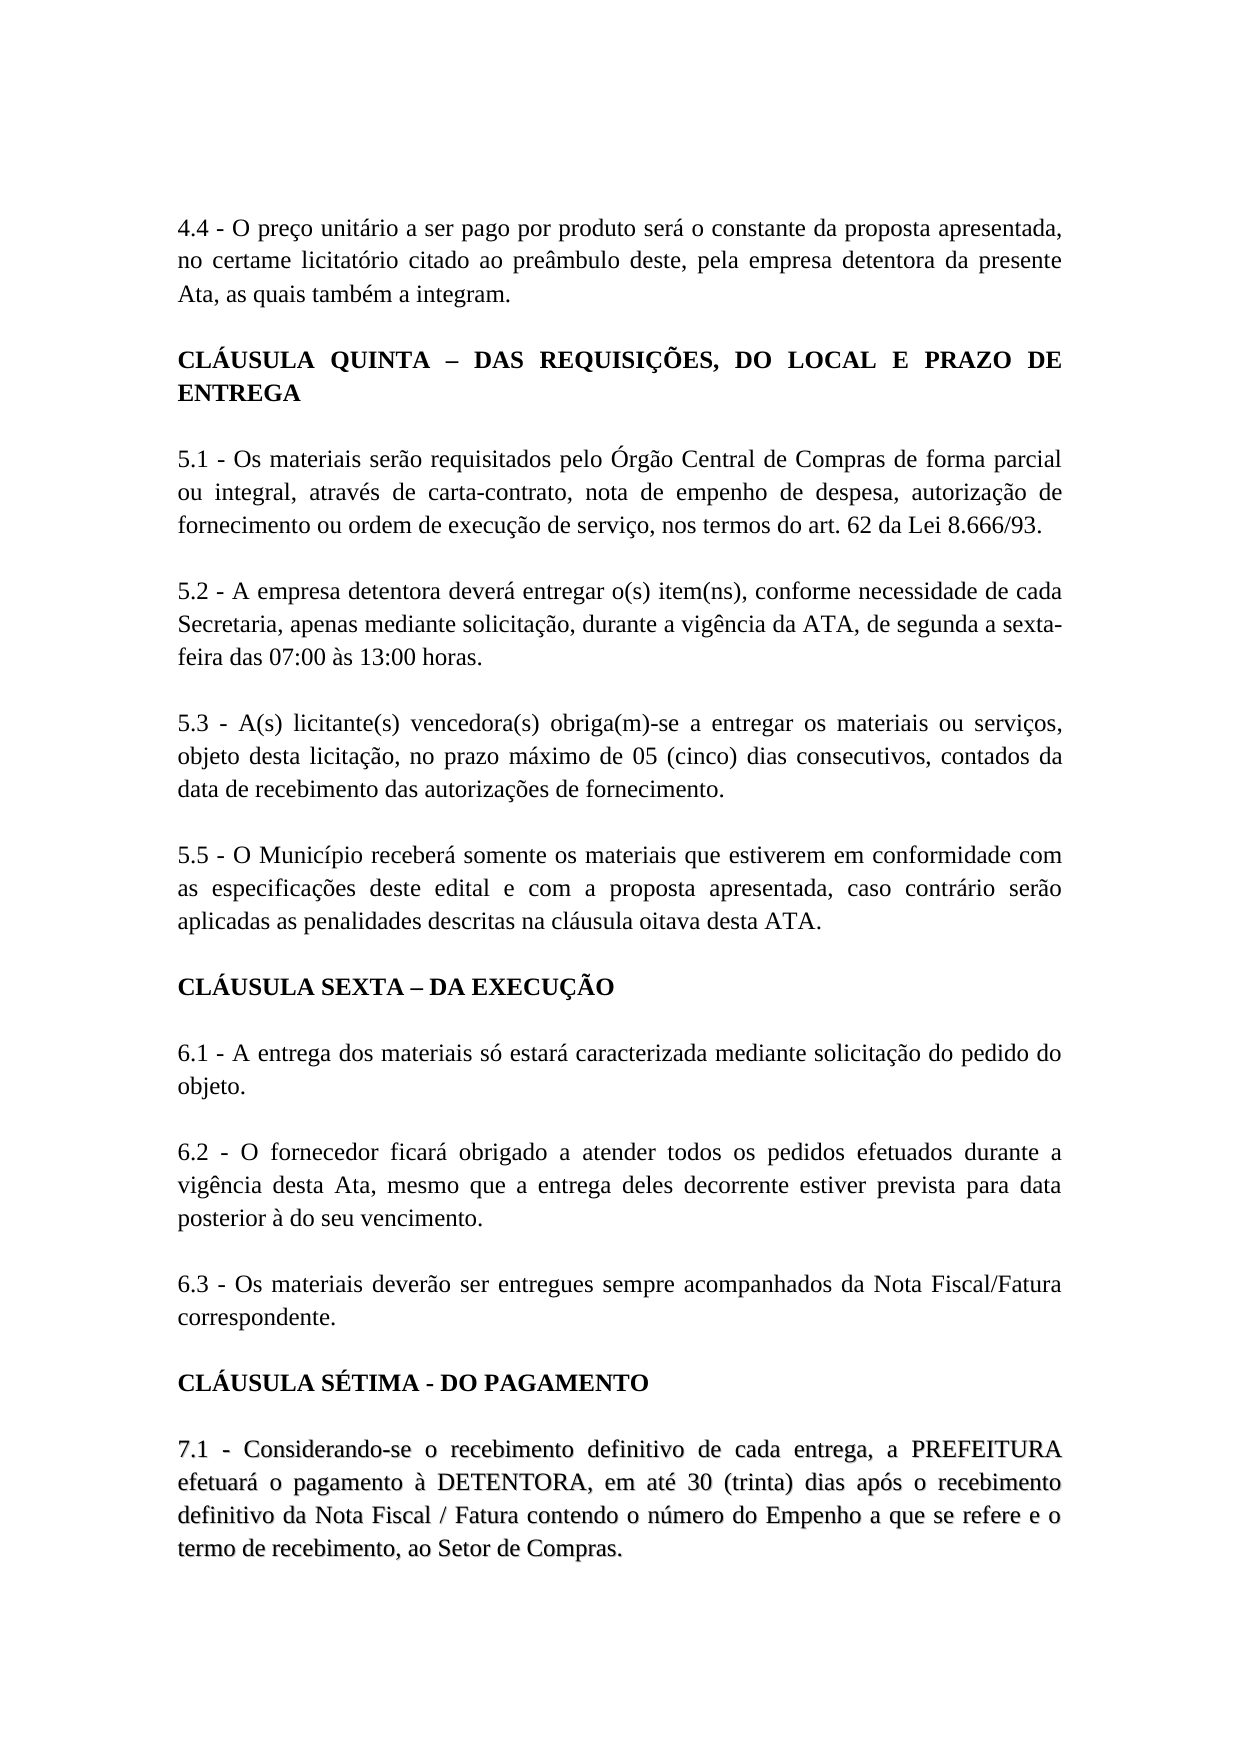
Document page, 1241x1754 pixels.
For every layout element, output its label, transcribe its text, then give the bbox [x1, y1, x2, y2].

text 6.1 - A entrega dos materiais só estará caracterizada mediante solicitação do pedido do objeto. [177, 1038, 1063, 1100]
text 4.4 - O preço unitário a ser pago por produto será o constante da proposta apresentada, no certame licitatório citado ao preâmbulo deste, pela empresa detentora da presente Ata, as quais também a integram. [177, 213, 1063, 307]
text 6.2 - O fornecedor ficará obrigado a atender todos os pedidos efetuados durante a vigência desta Ata, mesmo que a entrega deles decorrente estiver prevista para data posterior à do seu vencimento. [177, 1137, 1063, 1232]
text 7.1 - Considerando-se o recebimento definitivo de cada entrega, a PREFEITURA efetuará o pagamento à DETENTORA, em até 30 (trinta) dias após o recebimento definitivo da Nota Fiscal / Fatura contendo o número do Empenho a que se refere e o termo de recebimento, ao Setor de Compras. [177, 1434, 1063, 1562]
text CLÁUSULA SÉTIMA - DO PAGAMENTO [177, 1368, 1063, 1397]
text 5.5 - O Município receberá somente os materiais que estiverem em conformidade com as especificações deste edital e com a proposta apresentada, caso contrário serão aplicadas as penalidades descritas na cláusula oitava desta ATA. [177, 840, 1063, 935]
text 5.2 - A empresa detentora deverá entregar o(s) item(ns), conforme necessidade de cada Secretaria, apenas mediante solicitação, durante a vigência da ATA, de segunda a sexta-feira das 07:00 às 13:00 horas. [177, 576, 1063, 671]
text 6.3 - Os materiais deverão ser entregues sempre acompanhados da Nota Fiscal/Fatura correspondente. [177, 1269, 1063, 1331]
text 5.1 - Os materiais serão requisitados pelo Órgão Central de Compras de forma parcial ou integral, através de carta-contrato, nota de empenho de despesa, autorização de fornecimento ou ordem de execução de serviço, nos termos do art. 62 da Lei 8.666/93. [177, 444, 1063, 538]
text CLÁUSULA SEXTA – DA EXECUÇÃO [177, 972, 1063, 1001]
text CLÁUSULA QUINTA – DAS REQUISIÇÕES, DO LOCAL E PRAZO DE ENTREGA [177, 345, 1063, 406]
text 5.3 - A(s) licitante(s) vencedora(s) obriga(m)-se a entregar os materiais ou serviços, objeto desta licitação, no prazo máximo de 05 (cinco) dias consecutivos, contados da data de recebimento das autorizações de fornecimento. [177, 708, 1063, 803]
